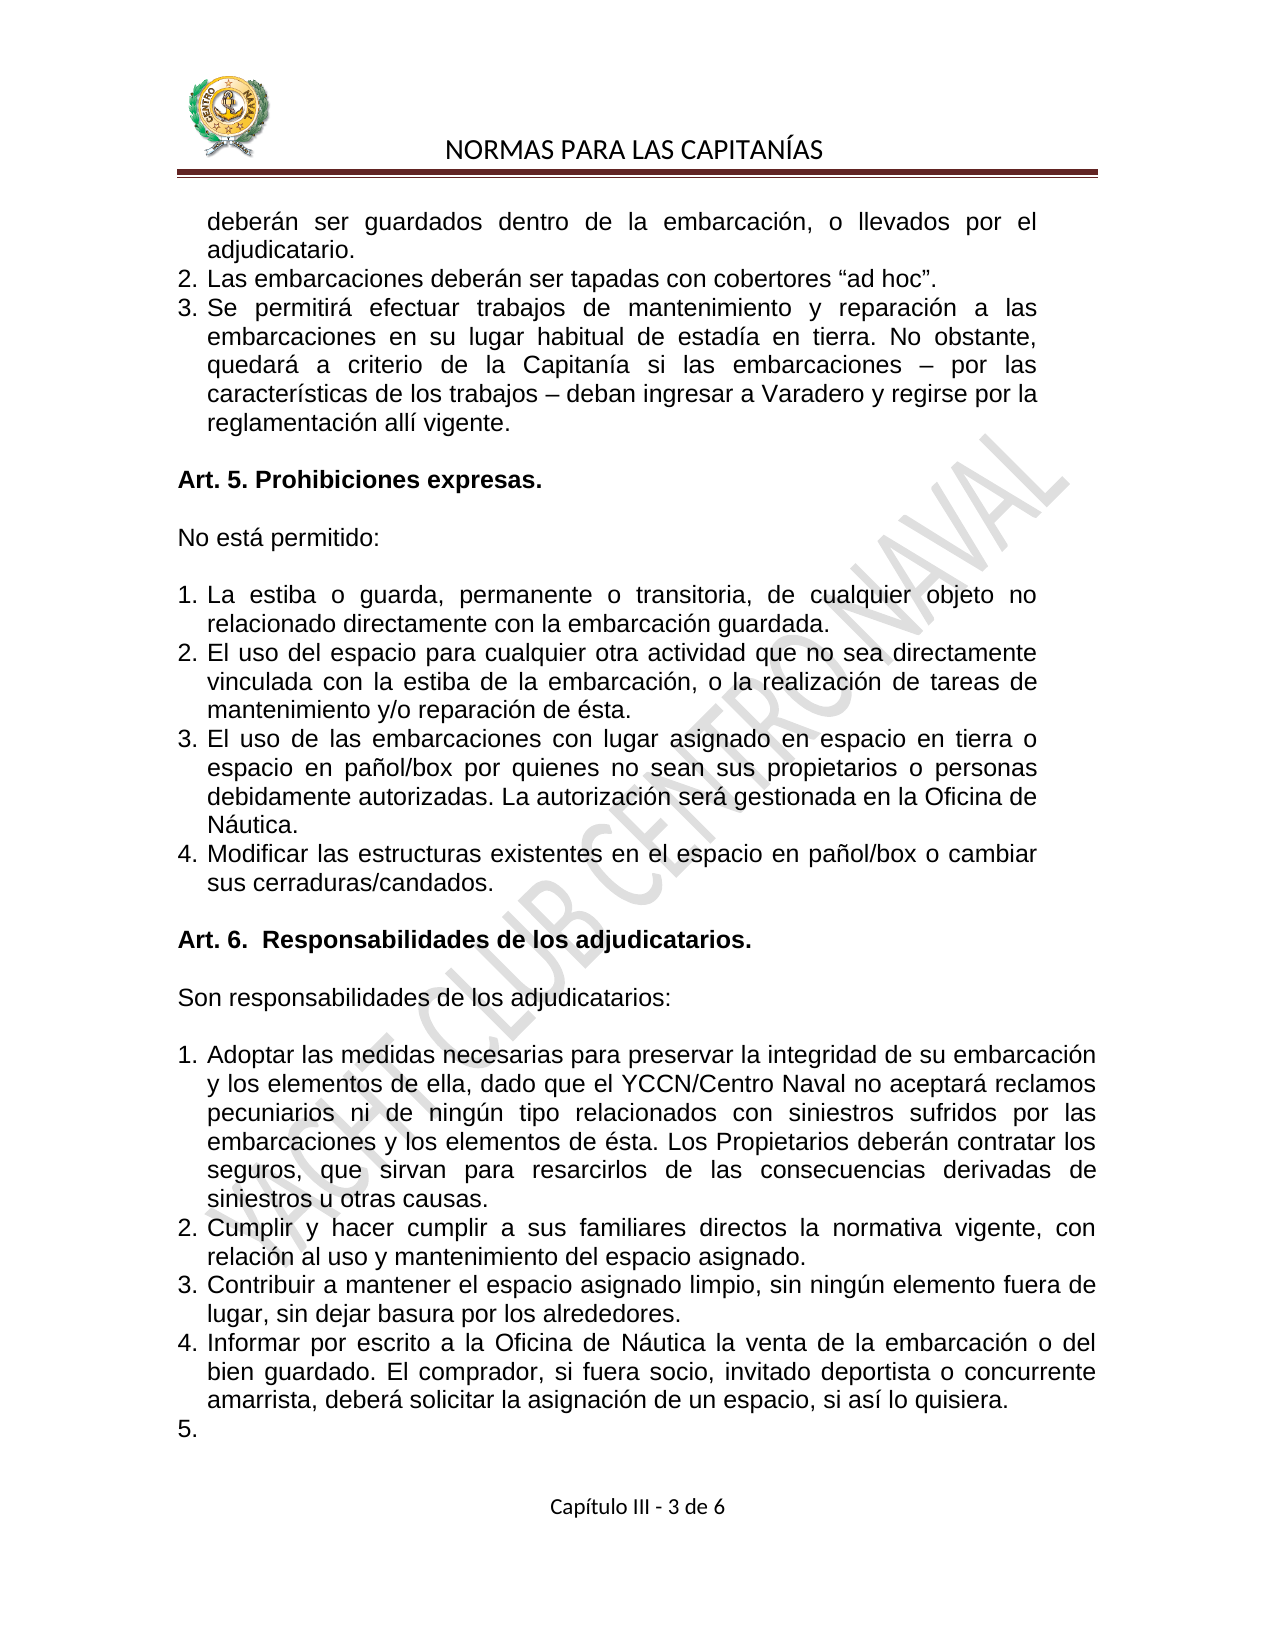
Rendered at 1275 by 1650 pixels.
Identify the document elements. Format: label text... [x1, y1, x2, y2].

list Las embarcaciones deberán ser tapadas con cobertores “ad hoc”. [177, 264, 1039, 293]
picture [177, 73, 279, 160]
list El uso del espacio para cualquier otra actividad que no sea directamente vinculada con la estiba de la embarcación, o la realización de tareas de mantenimiento y/o reparación de ésta. [177, 638, 1039, 724]
text Art. 5. Prohibiciones expresas. [177, 465, 1039, 494]
list Se permitirá efectuar trabajos de mantenimiento y reparación a las embarcaciones en su lugar habitual de estadía en tierra. No obstante, quedará a criterio de si las embarcaciones – por las características de los trabajos – deban ingresar a Varadero y regirse por la reglamentación allí vigente. [177, 293, 1039, 436]
text Art. 6. Responsabilidades de los adjudicatarios. [177, 925, 1098, 954]
list Informar por escrito a la Oficina de Náutica la venta de la embarcación o del bien guardado. El comprador, si fuera socio, invitado deportista o concurrente amarrista, deberá solicitar la asignación de un espacio, si así lo quisiera. [177, 1328, 1098, 1414]
text Son responsabilidades de los adjudicatarios: [177, 983, 1039, 1011]
list Adoptar las medidas necesarias para preservar la integridad de su embarcación y los elementos de ella, dado que el YCCN/Centro Naval no aceptará reclamos pecuniarios ni de ningún tipo relacionados con siniestros sufridos por las embarcaciones y los elementos de ésta. Los Propietarios deberán contratar los seguros, que sirvan para resarcirlos de las consecuencias derivadas de siniestros u otras causas. [177, 1040, 1098, 1213]
list Modificar las estructuras existentes en el espacio en pañol/box o cambiar sus cerraduras/candados. [177, 839, 1039, 896]
list Cumplir y hacer cumplir a sus familiares directos la normativa vigente, con relación al uso y mantenimiento del espacio asignado. [177, 1213, 1098, 1270]
list El uso de las embarcaciones con lugar asignado en espacio en tierra o espacio en pañol/box por quienes no sean sus propietarios o personas debidamente autorizadas. La autorización será gestionada en la Oficina de Náutica. [177, 724, 1039, 839]
text No está permitido: [177, 523, 1039, 551]
list La estiba o guarda, permanente o transitoria, de cualquier objeto no relacionado directamente con la embarcación guardada. [177, 580, 1039, 638]
list Contribuir a mantener el espacio asignado limpio, sin ningún elemento fuera de lugar, sin dejar basura por los alrededores. [177, 1270, 1098, 1328]
